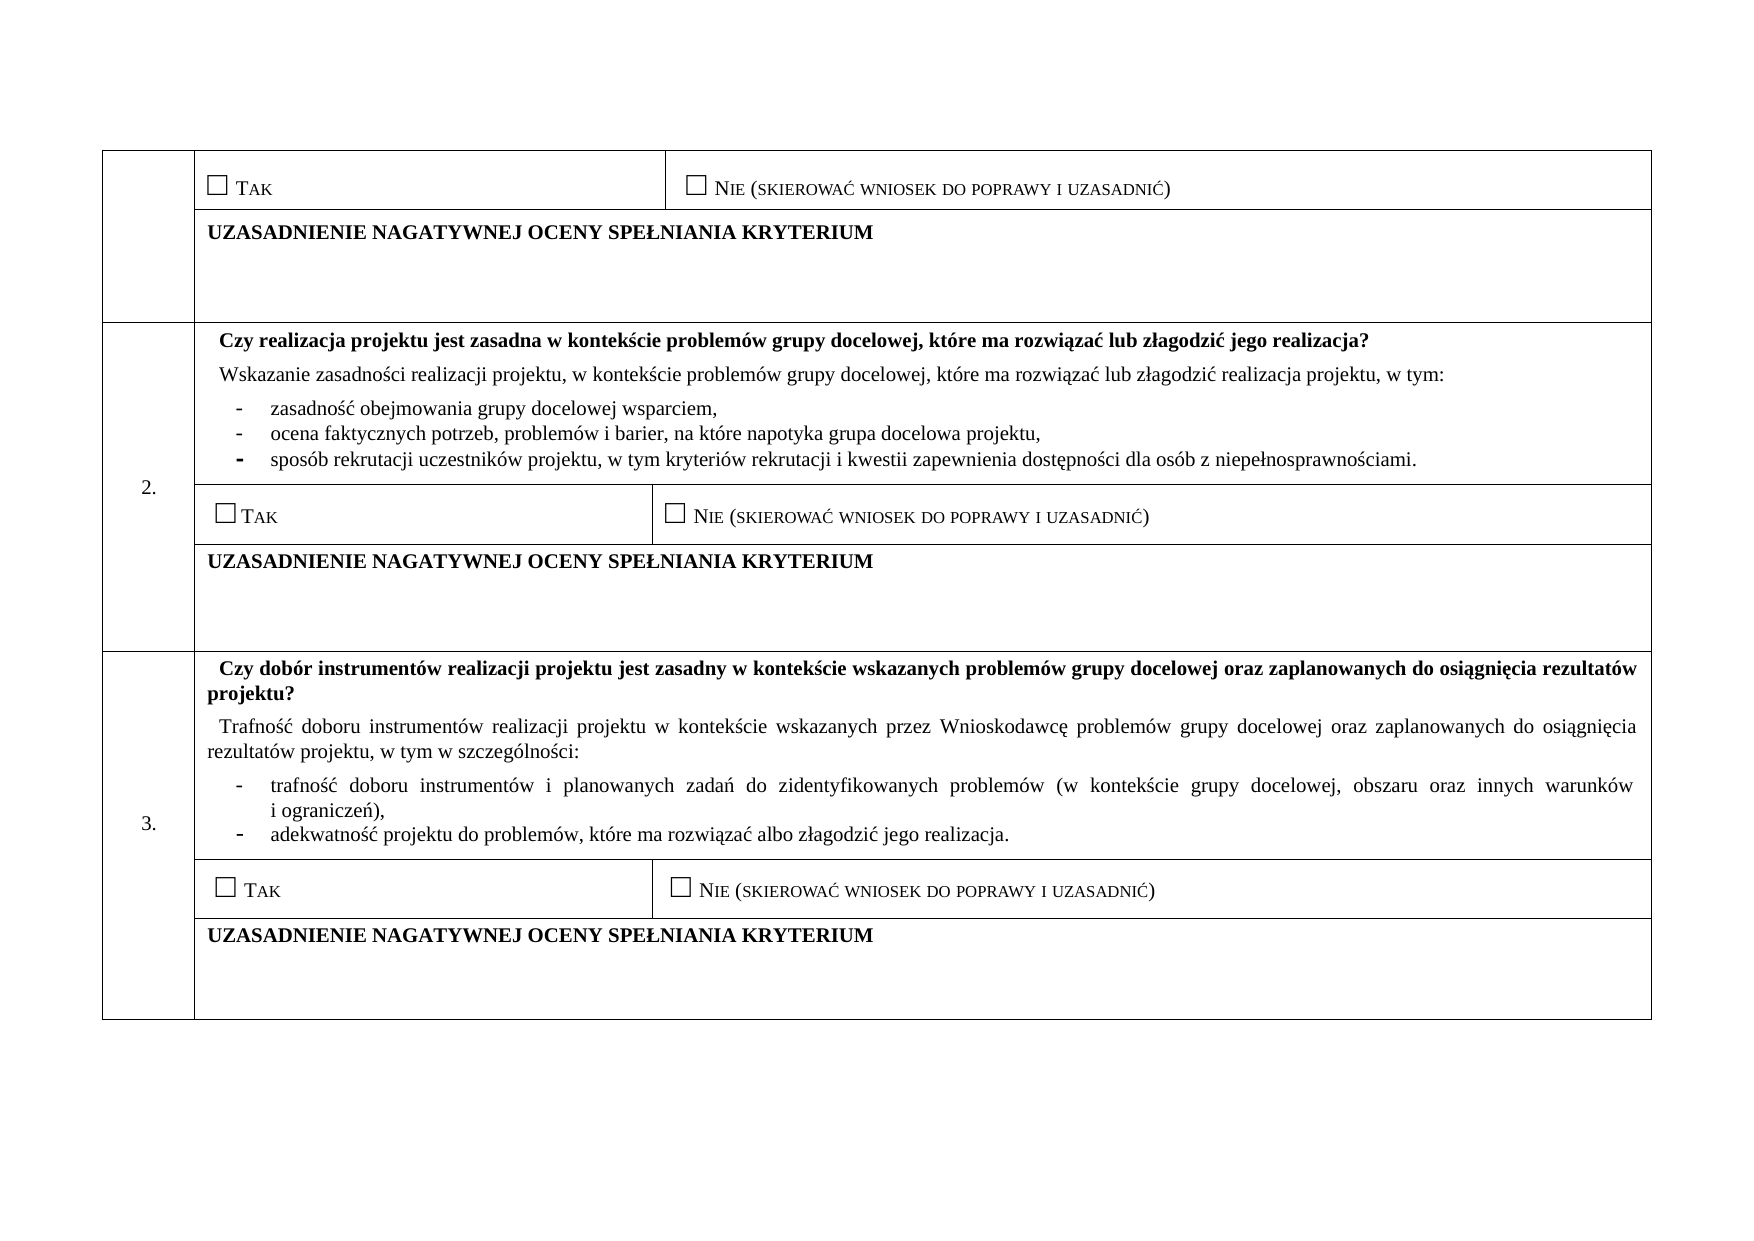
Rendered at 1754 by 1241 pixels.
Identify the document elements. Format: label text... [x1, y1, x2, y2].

table_cell □ Tak [195, 860, 652, 918]
table_cell Czy dobór instrumentów realizacji projektu jest zasadny w kontekście wskazanych problemów grupy docelowej oraz zaplanowanych do osiągnięcia rezultatów projektu? Trafność doboru instrumentów realizacji projektu w kontekście wskazanych przez Wnioskodawcę problemów grupy docelowej oraz zaplanowanych do osiągnięcia rezultatów projektu, w tym w szczególności: trafność doboru instrumentów i planowanych zadań do zidentyfikowanych problemów (w kontekście grupy docelowej, obszaru oraz innych warunków i ograniczeń), adekwatność projektu do problemów, które ma rozwiązać albo złagodzić jego realizacja. [195, 652, 1651, 859]
table_cell Czy realizacja projektu jest zasadna w kontekście problemów grupy docelowej, które ma rozwiązać lub złagodzić jego realizacja? Wskazanie zasadności realizacji projektu, w kontekście problemów grupy docelowej, które ma rozwiązać lub złagodzić realizacja projektu, w tym: zasadność obejmowania grupy docelowej wsparciem, ocena faktycznych potrzeb, problemów i barier, na które napotyka grupa docelowa projektu, sposób rekrutacji uczestników projektu, w tym kryteriów rekrutacji i kwestii zapewnienia dostępności dla osób z niepełnosprawnościami. [195, 323, 1651, 483]
table_cell 3. [103, 652, 194, 1019]
table_header □ Nie (skierować wniosek do poprawy i uzasadnić) [666, 151, 1651, 209]
table_header □ Tak [195, 151, 665, 209]
table_cell UZASADNIENIE NAGATYWNEJ OCENY SPEŁNIANIA KRYTERIUM [195, 919, 1651, 1019]
table_cell 2. [103, 323, 194, 651]
table_cell UZASADNIENIE NAGATYWNEJ OCENY SPEŁNIANIA KRYTERIUM [195, 210, 1651, 322]
table_header [103, 151, 194, 322]
table_cell □ Nie (skierować wniosek do poprawy i uzasadnić) [653, 860, 1651, 918]
table_cell UZASADNIENIE NAGATYWNEJ OCENY SPEŁNIANIA KRYTERIUM [195, 545, 1651, 651]
table_cell □ Nie (skierować wniosek do poprawy i uzasadnić) [653, 485, 1651, 544]
table_cell □ Tak [195, 485, 652, 544]
